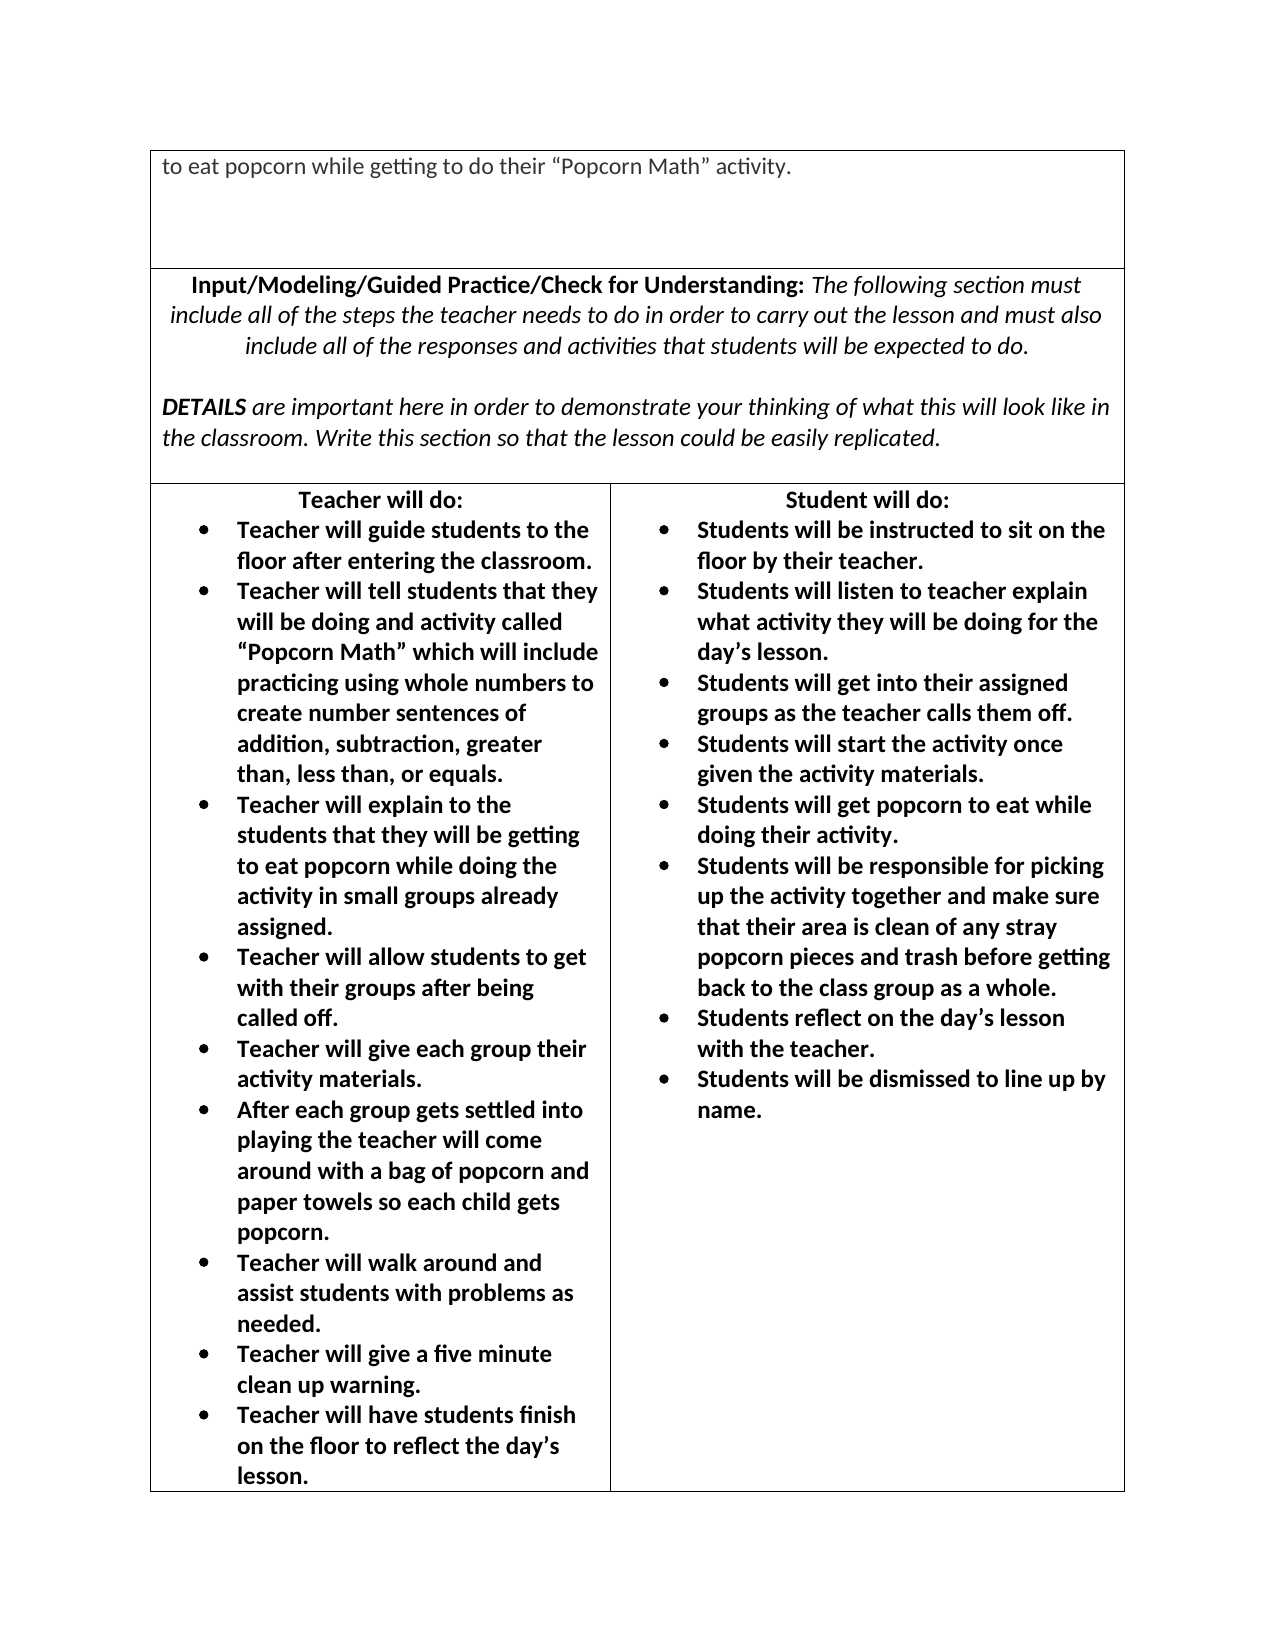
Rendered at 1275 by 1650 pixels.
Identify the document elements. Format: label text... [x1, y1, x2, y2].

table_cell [151, 151, 1124, 268]
table_cell Input/Modeling/Guided Practice/Check for Understanding: The following section must include all of the steps the teacher needs to do in order to carry out the lesson and must also include all of the responses and activities that students will be expected to do. DETAILS are important here in order to demonstrate your thinking of what this will look like in the classroom. Write this section so that the lesson could be easily replicated. [151, 269, 1124, 483]
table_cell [151, 484, 610, 1491]
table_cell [611, 484, 1124, 1491]
